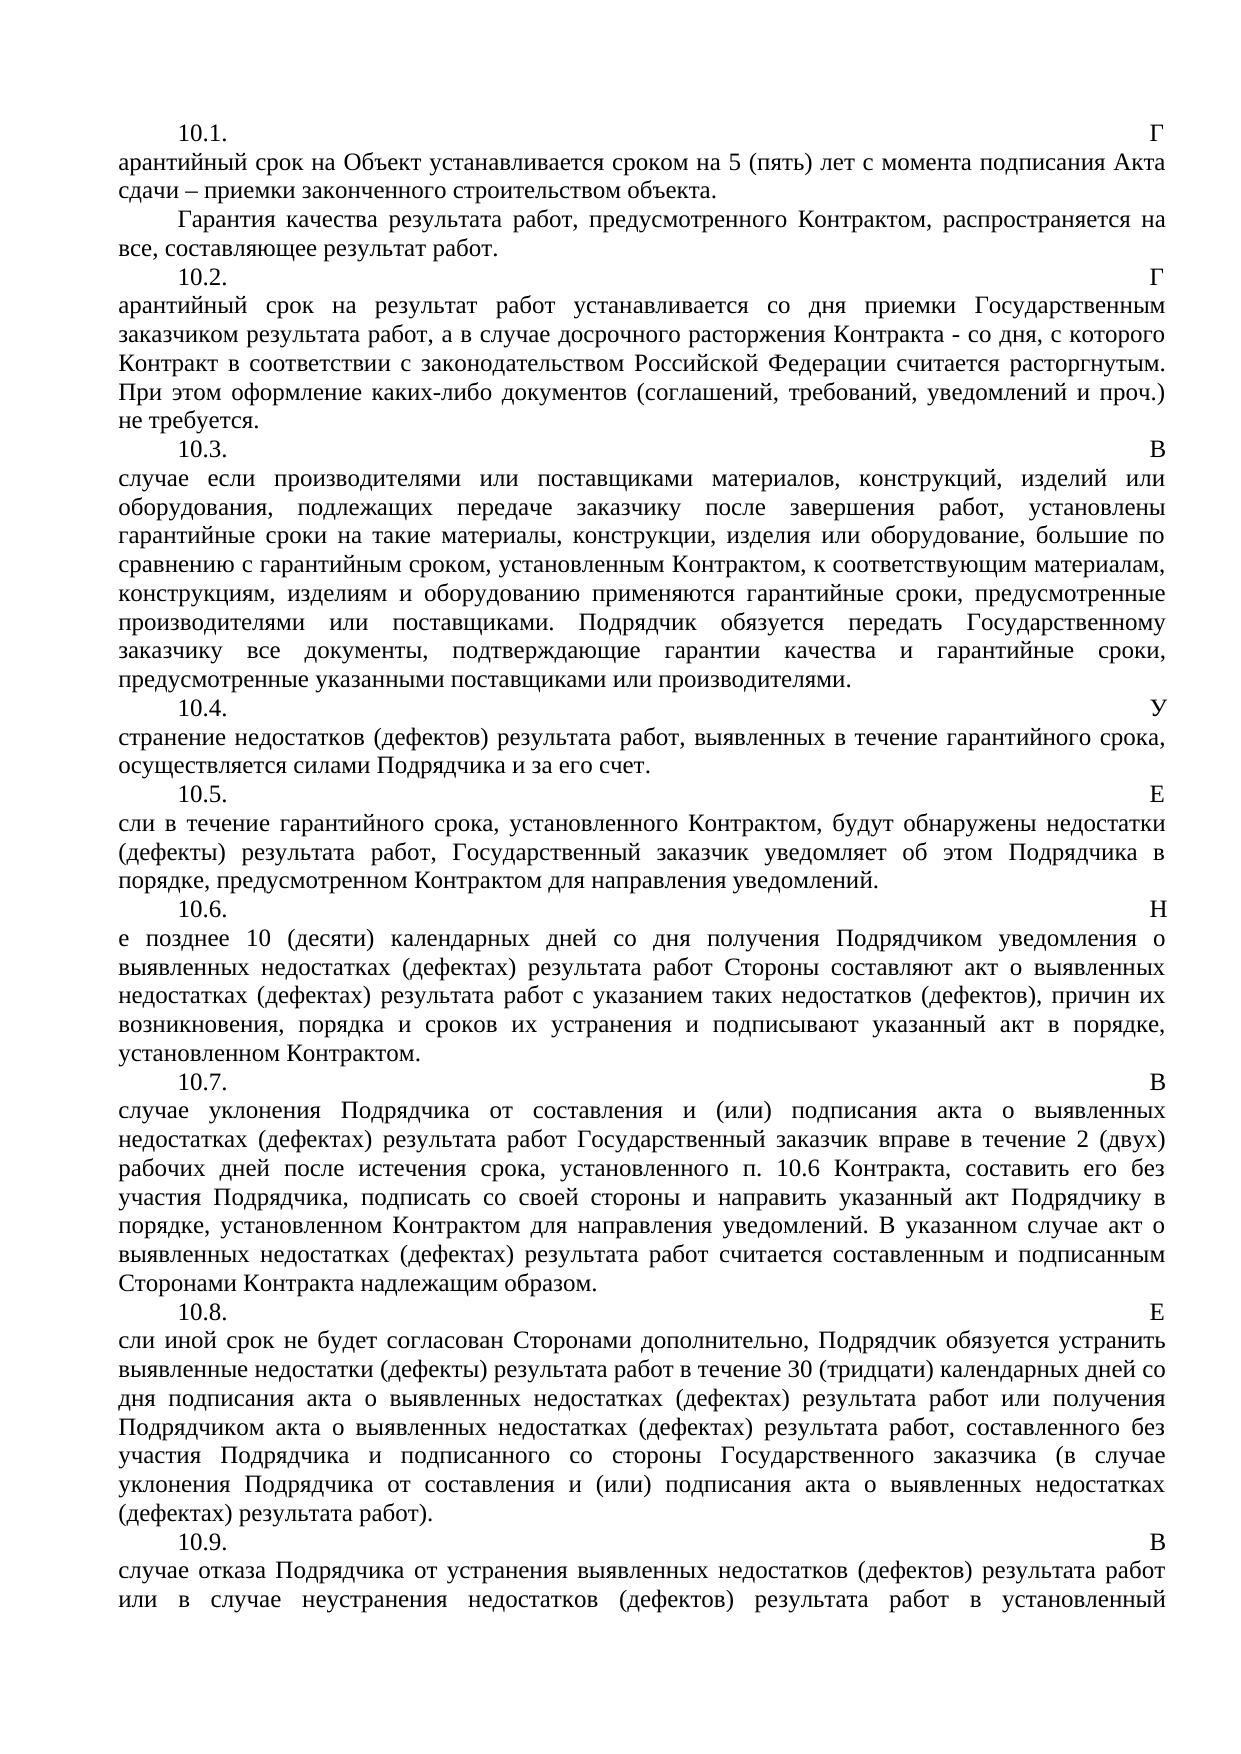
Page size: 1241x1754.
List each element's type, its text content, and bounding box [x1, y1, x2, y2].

list Гарантийный срок на результат работ устанавливается со дня приемки Государственным заказчиком результата работ, а в случае досрочного расторжения Контракта - со дня, с которого Контракт в соответствии с законодательством Российской Федерации считается расторгнутым. При этом оформление каких-либо документов (соглашений, требований, уведомлений и проч.) не требуется. [118, 262, 1167, 434]
list Гарантийный срок на Объект устанавливается сроком на 5 (пять) лет с момента подписания Акта сдачи – приемки законченного строительством объекта. [118, 118, 1167, 204]
list Не позднее 10 (десяти) календарных дней со дня получения Подрядчиком уведомления о выявленных недостатках (дефектах) результата работ Стороны составляют акт о выявленных недостатках (дефектах) результата работ с указанием таких недостатков (дефектов), причин их возникновения, порядка и сроков их устранения и подписывают указанный акт в порядке, установленном Контрактом. [118, 894, 1167, 1067]
text Гарантия качества результата работ, предусмотренного Контрактом, распространяется на все, составляющее результат работ. [118, 204, 1167, 262]
list В случае если производителями или поставщиками материалов, конструкций, изделий или оборудования, подлежащих передаче заказчику после завершения работ, установлены гарантийные сроки на такие материалы, конструкции, изделия или оборудование, большие по сравнению с гарантийным сроком, установленным Контрактом, к соответствующим материалам, конструкциям, изделиям и оборудованию применяются гарантийные сроки, предусмотренные производителями или поставщиками. Подрядчик обязуется передать Государственному заказчику все документы, подтверждающие гарантии качества и гарантийные сроки, предусмотренные указанными поставщиками или производителями. [118, 434, 1167, 693]
list Если в течение гарантийного срока, установленного Контрактом, будут обнаружены недостатки (дефекты) результата работ, Государственный заказчик уведомляет об этом Подрядчика в порядке, предусмотренном Контрактом для направления уведомлений. [118, 779, 1167, 894]
list Устранение недостатков (дефектов) результата работ, выявленных в течение гарантийного срока, осуществляется силами Подрядчика и за его счет. [118, 693, 1167, 779]
list В случае уклонения Подрядчика от составления и (или) подписания акта о выявленных недостатках (дефектах) результата работ Государственный заказчик вправе в течение 2 (двух) рабочих дней после истечения срока, установленного п. 10.6 Контракта, составить его без участия Подрядчика, подписать со своей стороны и направить указанный акт Подрядчику в порядке, установленном Контрактом для направления уведомлений. В указанном случае акт о выявленных недостатках (дефектах) результата работ считается составленным и подписанным Сторонами Контракта надлежащим образом. [118, 1067, 1167, 1297]
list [118, 1527, 1167, 1613]
list Если иной срок не будет согласован Сторонами дополнительно, Подрядчик обязуется устранить выявленные недостатки (дефекты) результата работ в течение 30 (тридцати) календарных дней со дня подписания акта о выявленных недостатках (дефектах) результата работ или получения Подрядчиком акта о выявленных недостатках (дефектах) результата работ, составленного без участия Подрядчика и подписанного со стороны Государственного заказчика (в случае уклонения Подрядчика от составления и (или) подписания акта о выявленных недостатках (дефектах) результата работ). [118, 1297, 1167, 1527]
